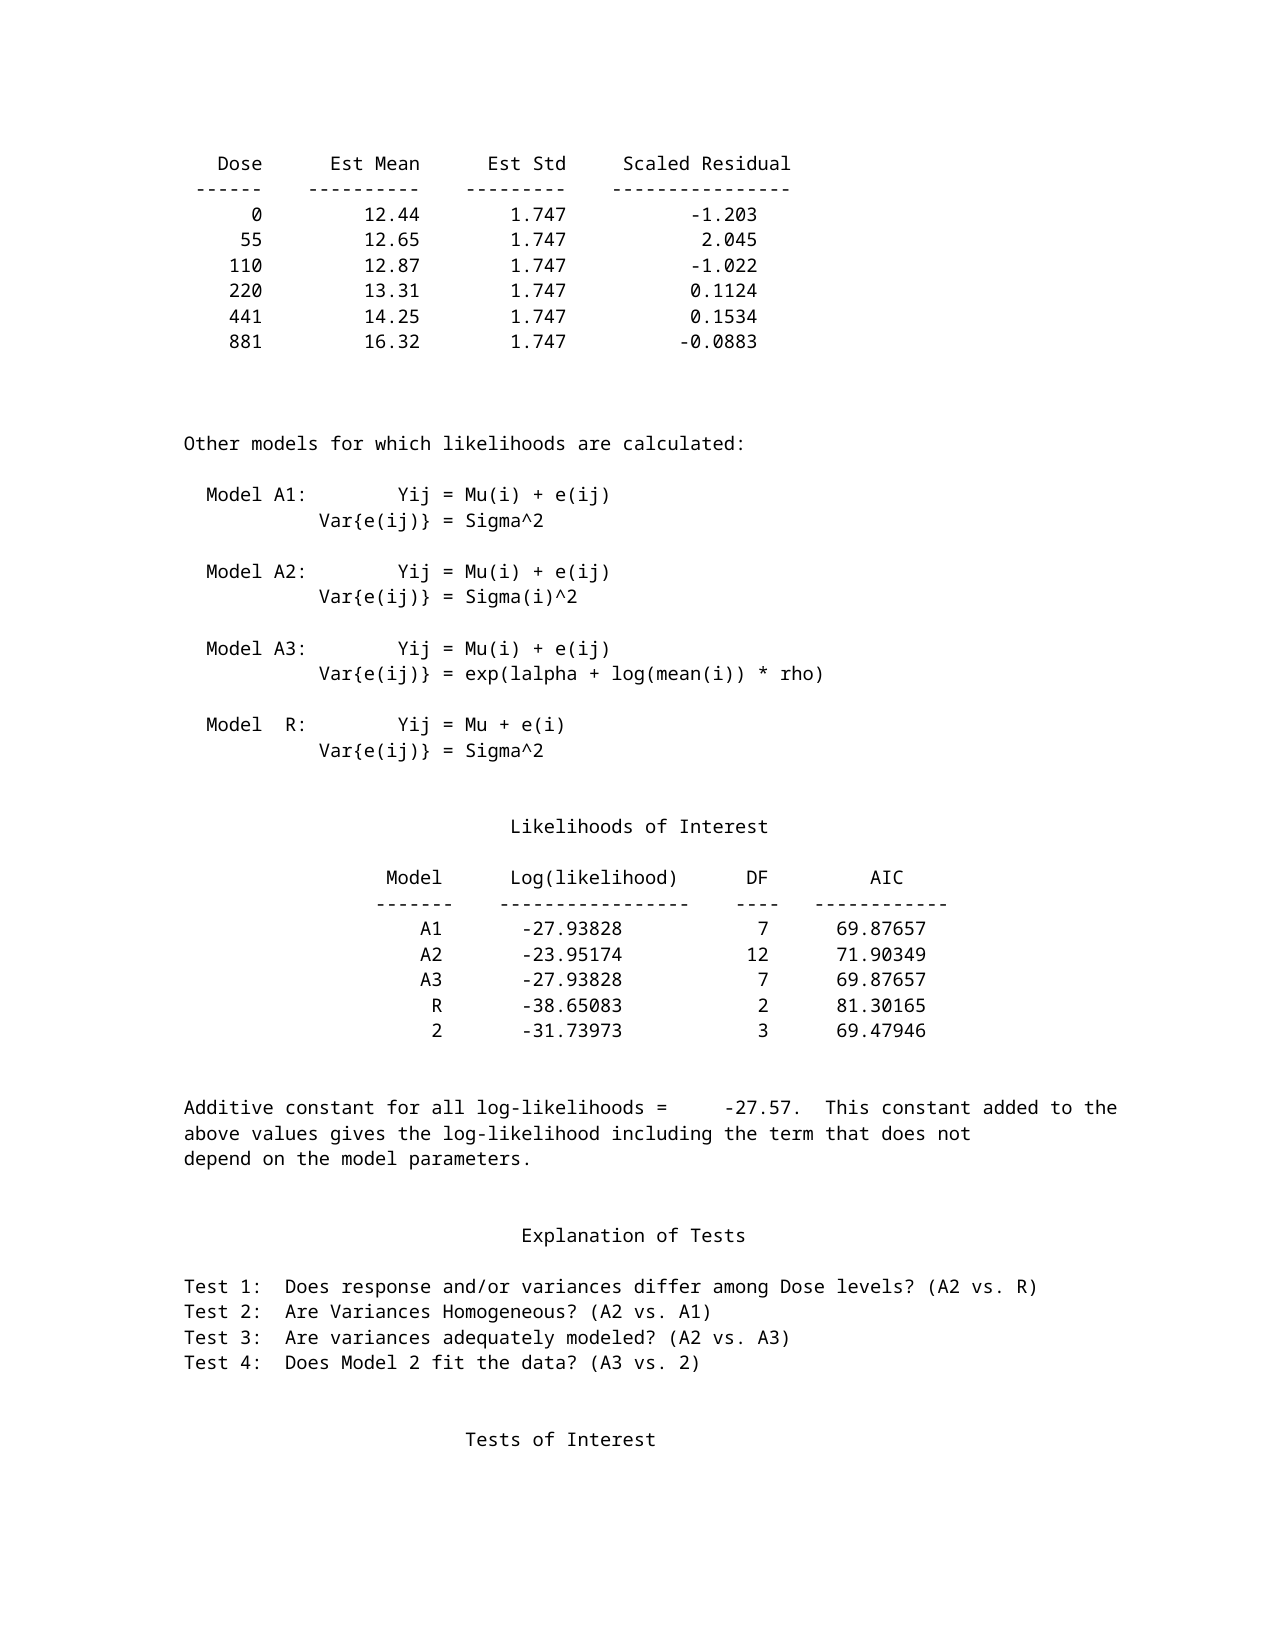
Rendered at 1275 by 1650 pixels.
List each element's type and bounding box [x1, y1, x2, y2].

text [150, 150, 1125, 1477]
